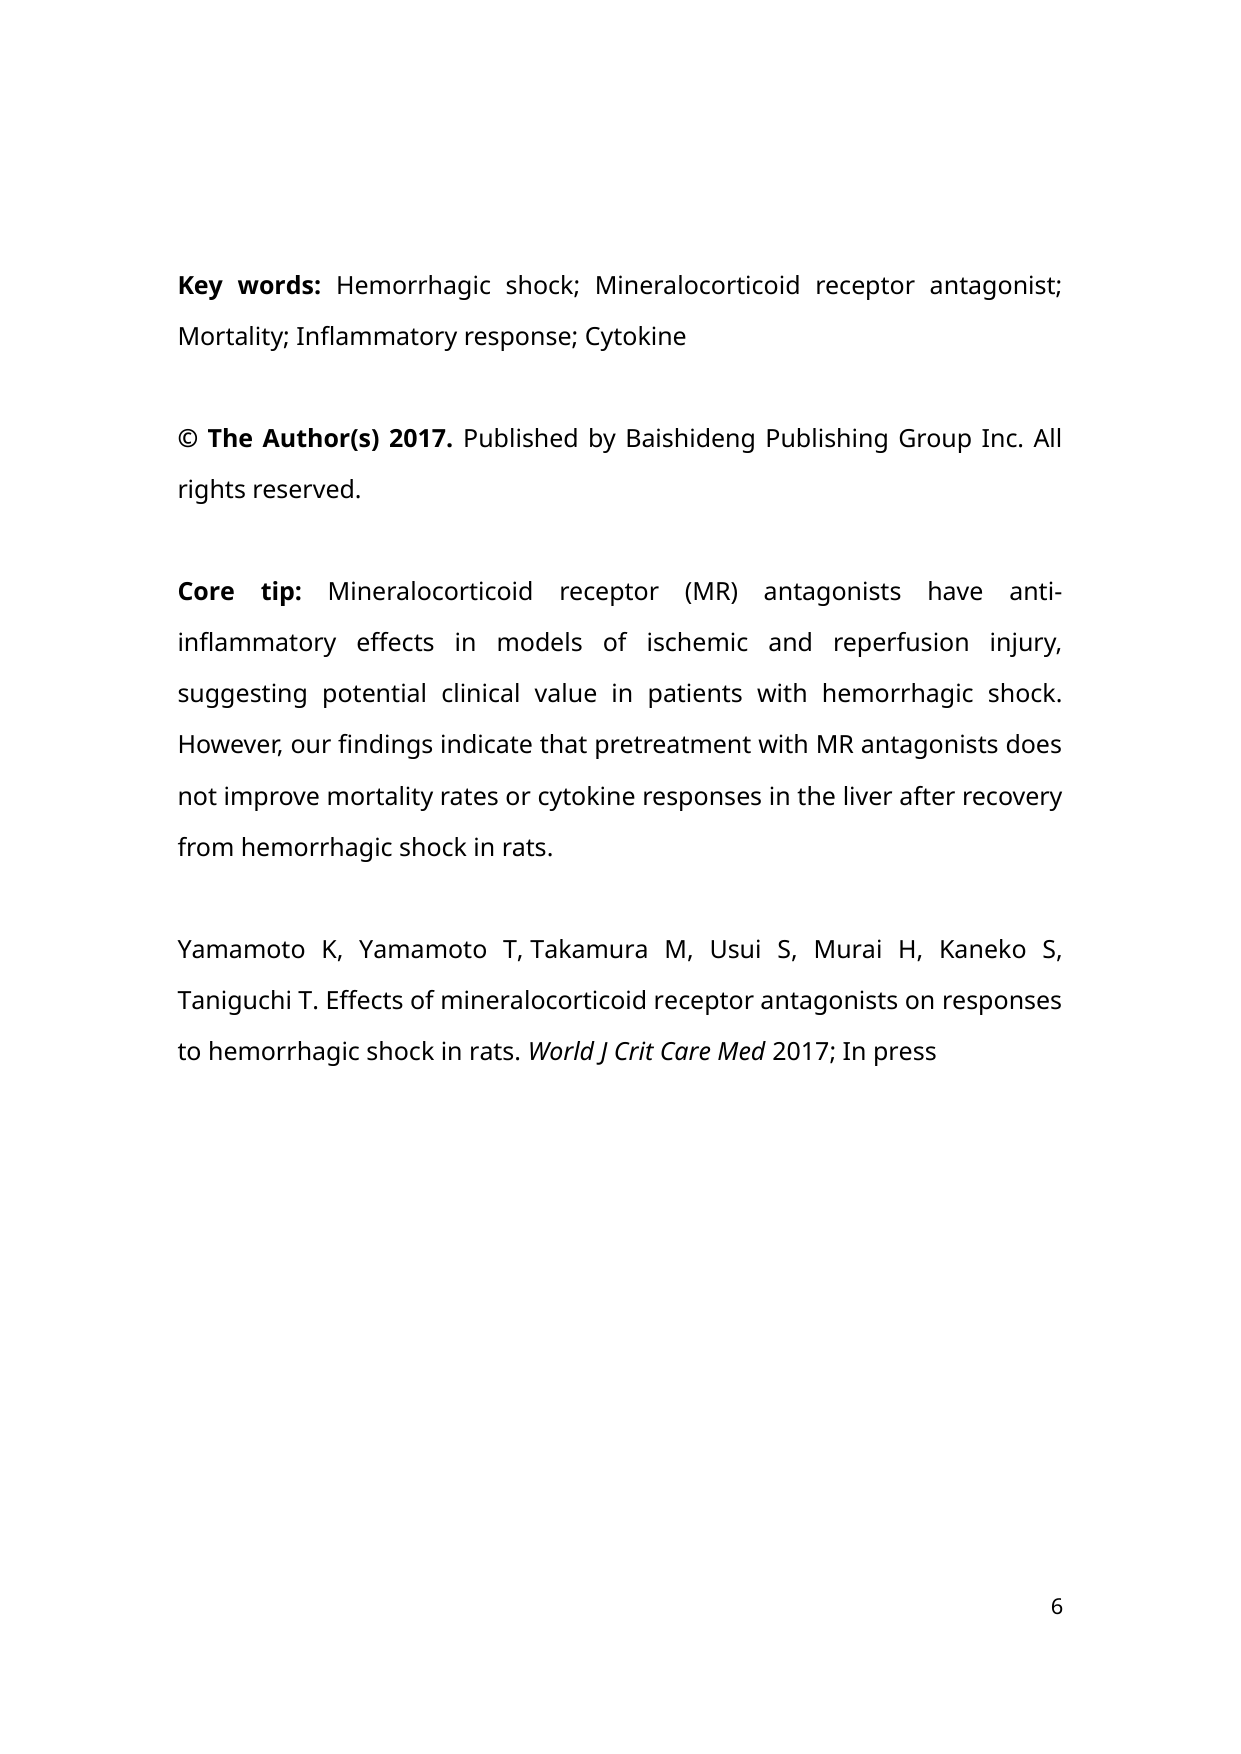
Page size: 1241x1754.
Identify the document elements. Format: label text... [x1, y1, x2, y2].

text Core tip: Mineralocorticoid receptor (MR) antagonists have anti-inflammatory effects in models of ischemic and reperfusion injury, suggesting potential clinical value in patients with hemorrhagic shock. However, our findings indicate that pretreatment with MR antagonists does not improve mortality rates or cytokine responses in the liver after recovery from hemorrhagic shock in rats. [177, 574, 1063, 863]
text © The Author(s) 2017. Published by Baishideng Publishing Group Inc. All rights reserved. [177, 421, 1063, 506]
text Key words: Hemorrhagic shock; Mineralocorticoid receptor antagonist; Mortality; Inflammatory response; Cytokine [177, 268, 1063, 353]
list Yamamoto K, Yamamoto T, Takamura M, Usui S, Murai H, Kaneko S, Taniguchi T. Effects of mineralocorticoid receptor antagonists on responses to hemorrhagic shock in rats. World J Crit Care Med 2017; In press [177, 931, 1063, 1067]
